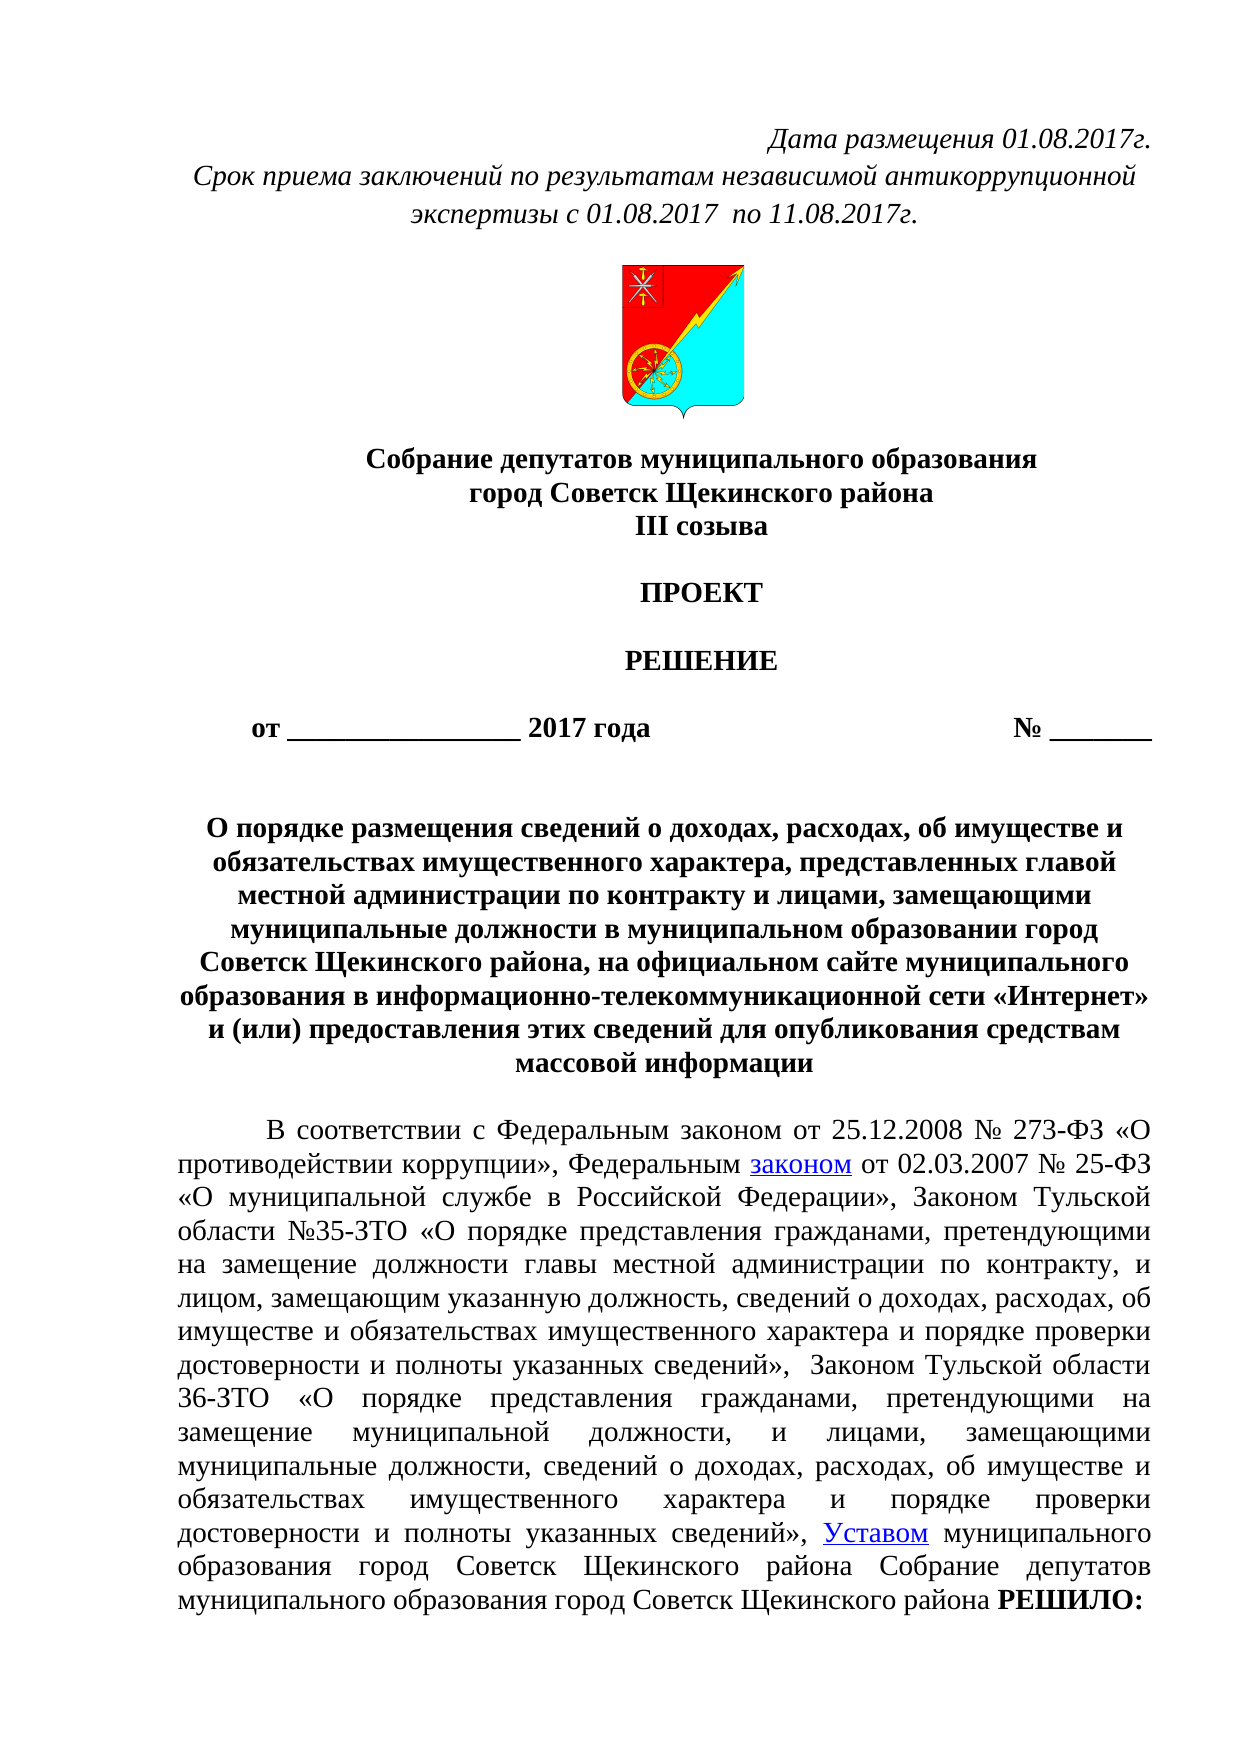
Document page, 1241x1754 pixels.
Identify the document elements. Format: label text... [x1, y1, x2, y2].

table_cell III созыва ПРОЕКТ [166, 509, 1163, 643]
table_cell № _______ [664, 710, 1163, 743]
table_cell город Советск Щекинского района [166, 475, 1163, 508]
picture [622, 265, 745, 419]
text Срок приема заключений по результатам независимой антикоррупционной экспертизы с 01.08.2017 по 11.08.2017г. [177, 156, 1152, 231]
text Дата размещения 01.08.2017г. [177, 118, 1152, 156]
table_cell РЕШЕНИЕ [166, 643, 1163, 710]
table_cell от ________________ 2017 года [166, 710, 664, 743]
text В соответствии с Федеральным законом от 25.12.2008 № 273-ФЗ «О противодействии коррупции», Федеральным законом от 02.03.2007 № 25-ФЗ «О муниципальной службе в Российской Федерации», Законом Тульской области №35-ЗТО «О порядке представления гражданами, претендующими на замещение должности главы местной администрации по контракту, и лицом, замещающим указанную должность, сведений о доходах, расходах, об имуществе и обязательствах имущественного характера и порядке проверки достоверности и полноты указанных сведений», Законом Тульской области 36-ЗТО «О порядке представления гражданами, претендующими на замещение муниципальной должности, и лицами, замещающими муниципальные должности, сведений о доходах, расходах, об имуществе и обязательствах имущественного характера и порядке проверки достоверности и полноты указанных сведений», Уставом муниципального образования город Советск Щекинского района Собрание депутатов муниципального образования город Советск Щекинского района РЕШИЛО: [177, 1112, 1152, 1615]
table_header Собрание депутатов муниципального образования [166, 374, 1163, 475]
text О порядке размещения сведений о доходах, расходах, об имуществе и обязательствах имущественного характера, представленных главой местной администрации по контракту и лицами, замещающими муниципальные должности в муниципальном образовании город Советск Щекинского района, на официальном сайте муниципального образования в информационно-телекоммуникационной сети «Интернет» и (или) предоставления этих сведений для опубликования средствам массовой информации [177, 810, 1152, 1079]
